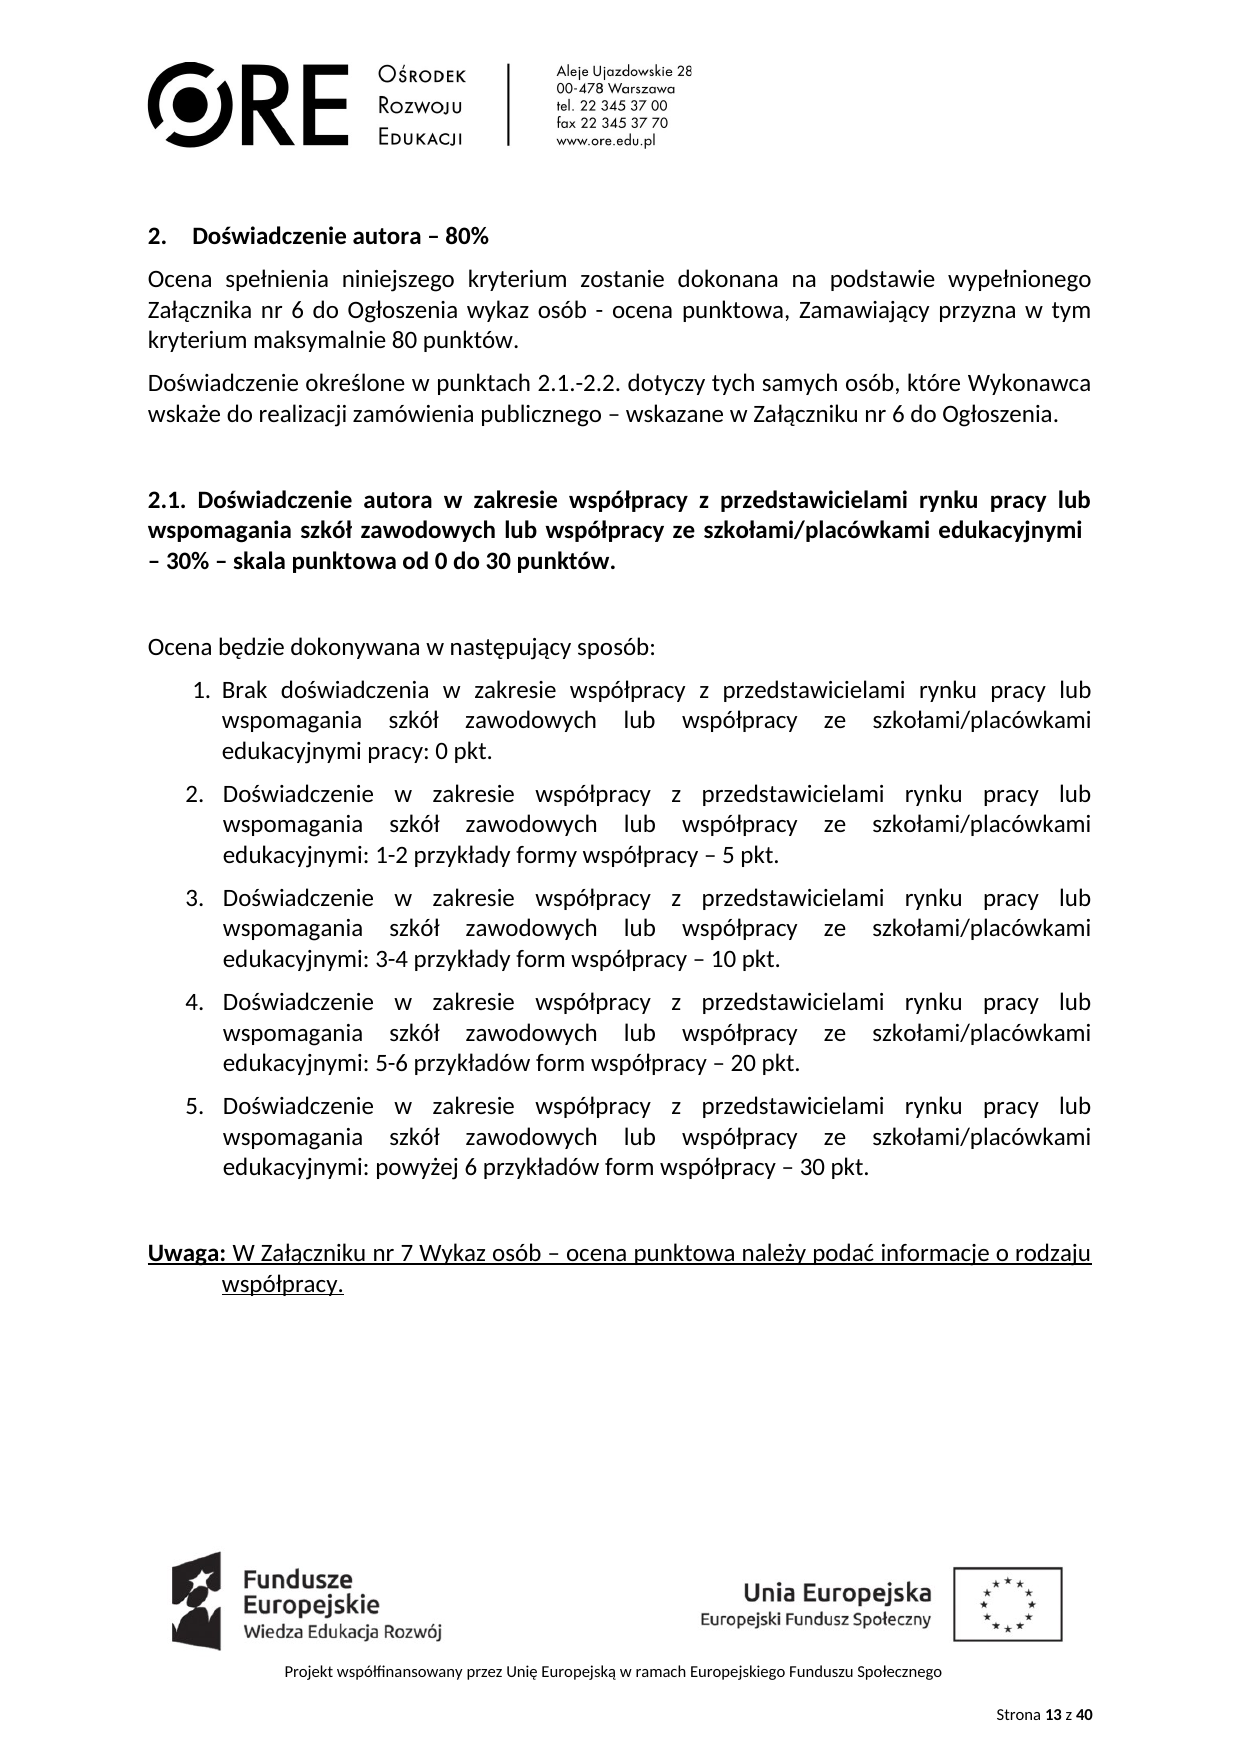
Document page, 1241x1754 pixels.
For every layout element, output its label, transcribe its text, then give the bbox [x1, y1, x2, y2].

list Doświadczenie w zakresie współpracy z przedstawicielami rynku pracy lub wspomagania szkół zawodowych lub współpracy ze szkołami/placówkami edukacyjnymi: powyżej 6 przykładów form współpracy – 30 pkt. [185, 1090, 1092, 1182]
list Doświadczenie w zakresie współpracy z przedstawicielami rynku pracy lub wspomagania szkół zawodowych lub współpracy ze szkołami/placówkami edukacyjnymi: 5-6 przykładów form współpracy – 20 pkt. [185, 986, 1092, 1078]
list Brak doświadczenia w zakresie współpracy z przedstawicielami rynku pracy lub wspomagania szkół zawodowych lub współpracy ze szkołami/placówkami edukacyjnymi pracy: 0 pkt. [192, 674, 1092, 766]
picture [147, 1526, 1092, 1673]
text 2.1. Doświadczenie autora w zakresie współpracy z przedstawicielami rynku pracy lub wspomagania szkół zawodowych lub współpracy ze szkołami/placówkami edukacyjnymi – 30% – skala punktowa od 0 do 30 punktów. [148, 484, 1092, 575]
list Doświadczenie w zakresie współpracy z przedstawicielami rynku pracy lub wspomagania szkół zawodowych lub współpracy ze szkołami/placówkami edukacyjnymi: 1-2 przykłady formy współpracy – 5 pkt. [185, 778, 1092, 869]
text Uwaga: W Załączniku nr 7 Wykaz osób – ocena punktowa należy podać informacje o rodzaju współpracy. [148, 1265, 1092, 1298]
text Ocena będzie dokonywana w następujący sposób: [148, 631, 1092, 661]
list Doświadczenie autora – 80% [148, 220, 1092, 251]
list Doświadczenie w zakresie współpracy z przedstawicielami rynku pracy lub wspomagania szkół zawodowych lub współpracy ze szkołami/placówkami edukacyjnymi: 3-4 przykłady form współpracy – 10 pkt. [185, 882, 1092, 974]
text Ocena spełnienia niniejszego kryterium zostanie dokonana na podstawie wypełnionego Załącznika nr 6 do Ogłoszenia wykaz osób - ocena punktowa, Zamawiający przyzna w tym kryterium maksymalnie 80 punktów. [148, 263, 1092, 355]
text Doświadczenie określone w punktach 2.1.-2.2. dotyczy tych samych osób, które Wykonawca wskaże do realizacji zamówienia publicznego – wskazane w Załączniku nr 6 do Ogłoszenia. [148, 367, 1092, 428]
text Uwaga: W Załączniku nr 7 Wykaz osób – ocena punktowa należy podać informacje o rodzaju współpracy. [148, 1237, 1092, 1263]
picture [147, 62, 692, 149]
